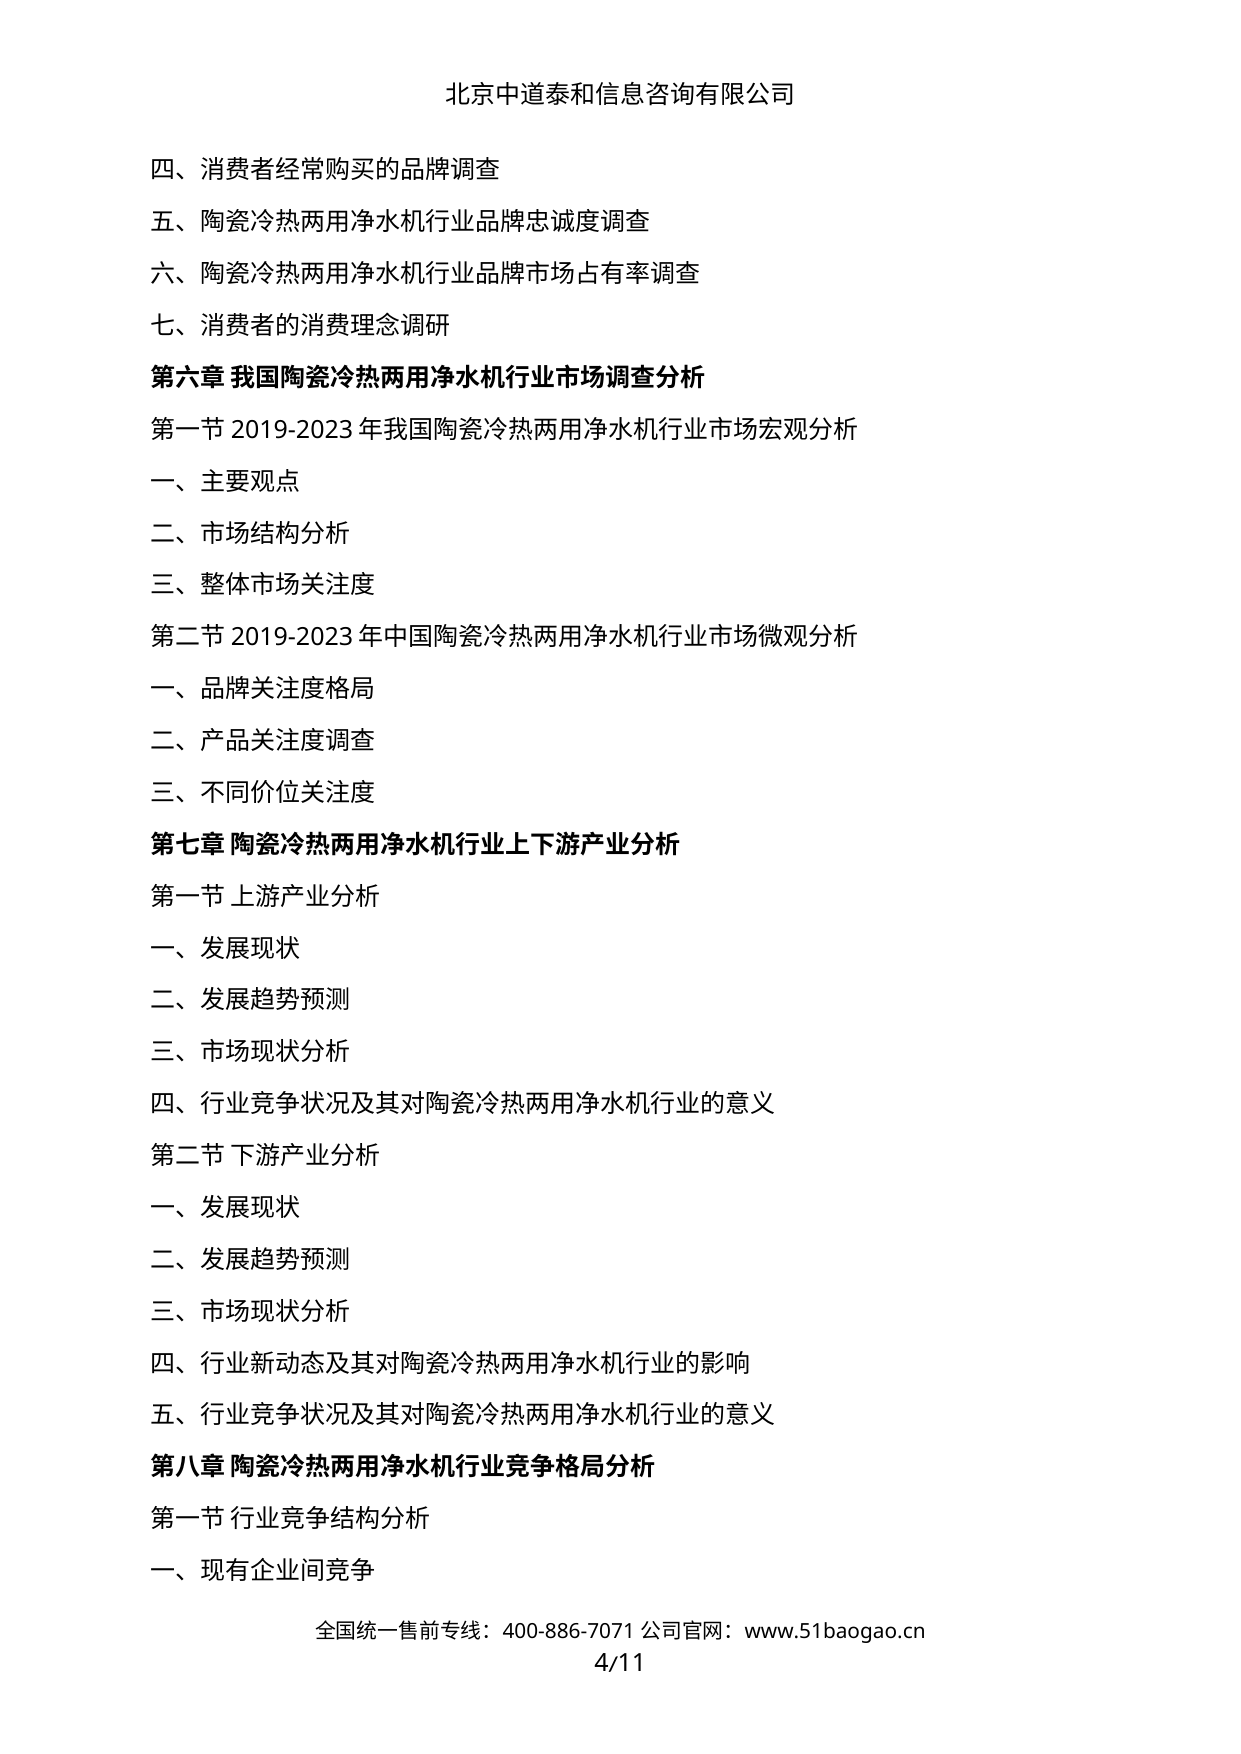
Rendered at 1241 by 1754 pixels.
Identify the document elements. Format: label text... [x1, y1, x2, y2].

text 四、行业竞争状况及其对陶瓷冷热两用净水机行业的意义 [150, 1084, 1090, 1120]
text 一、主要观点 [150, 461, 1090, 497]
text 三、整体市场关注度 [150, 565, 1090, 601]
text 第一节 2019-2023年我国陶瓷冷热两用净水机行业市场宏观分析 [150, 409, 1090, 446]
text 二、产品关注度调查 [150, 721, 1090, 757]
text 第八章 陶瓷冷热两用净水机行业竞争格局分析 [150, 1447, 1090, 1483]
text 第一节 上游产业分析 [150, 876, 1090, 912]
text 二、市场结构分析 [150, 513, 1090, 549]
text 五、陶瓷冷热两用净水机行业品牌忠诚度调查 [150, 202, 1090, 238]
text 一、现有企业间竞争 [150, 1551, 1090, 1587]
text 一、品牌关注度格局 [150, 669, 1090, 705]
text 五、行业竞争状况及其对陶瓷冷热两用净水机行业的意义 [150, 1395, 1090, 1431]
text 六、陶瓷冷热两用净水机行业品牌市场占有率调查 [150, 254, 1090, 290]
text 一、发展现状 [150, 928, 1090, 964]
text 二、发展趋势预测 [150, 1239, 1090, 1276]
text 第二节 下游产业分析 [150, 1136, 1090, 1172]
text 二、发展趋势预测 [150, 980, 1090, 1016]
text 三、市场现状分析 [150, 1291, 1090, 1327]
text 第一节 行业竞争结构分析 [150, 1499, 1090, 1535]
text 四、行业新动态及其对陶瓷冷热两用净水机行业的影响 [150, 1343, 1090, 1379]
text 三、不同价位关注度 [150, 772, 1090, 809]
text 第六章 我国陶瓷冷热两用净水机行业市场调查分析 [150, 357, 1090, 394]
text 三、市场现状分析 [150, 1032, 1090, 1068]
text 第七章 陶瓷冷热两用净水机行业上下游产业分析 [150, 824, 1090, 861]
text 七、消费者的消费理念调研 [150, 306, 1090, 342]
text 第二节 2019-2023年中国陶瓷冷热两用净水机行业市场微观分析 [150, 617, 1090, 653]
text 一、发展现状 [150, 1187, 1090, 1224]
text 四、消费者经常购买的品牌调查 [150, 150, 1090, 186]
